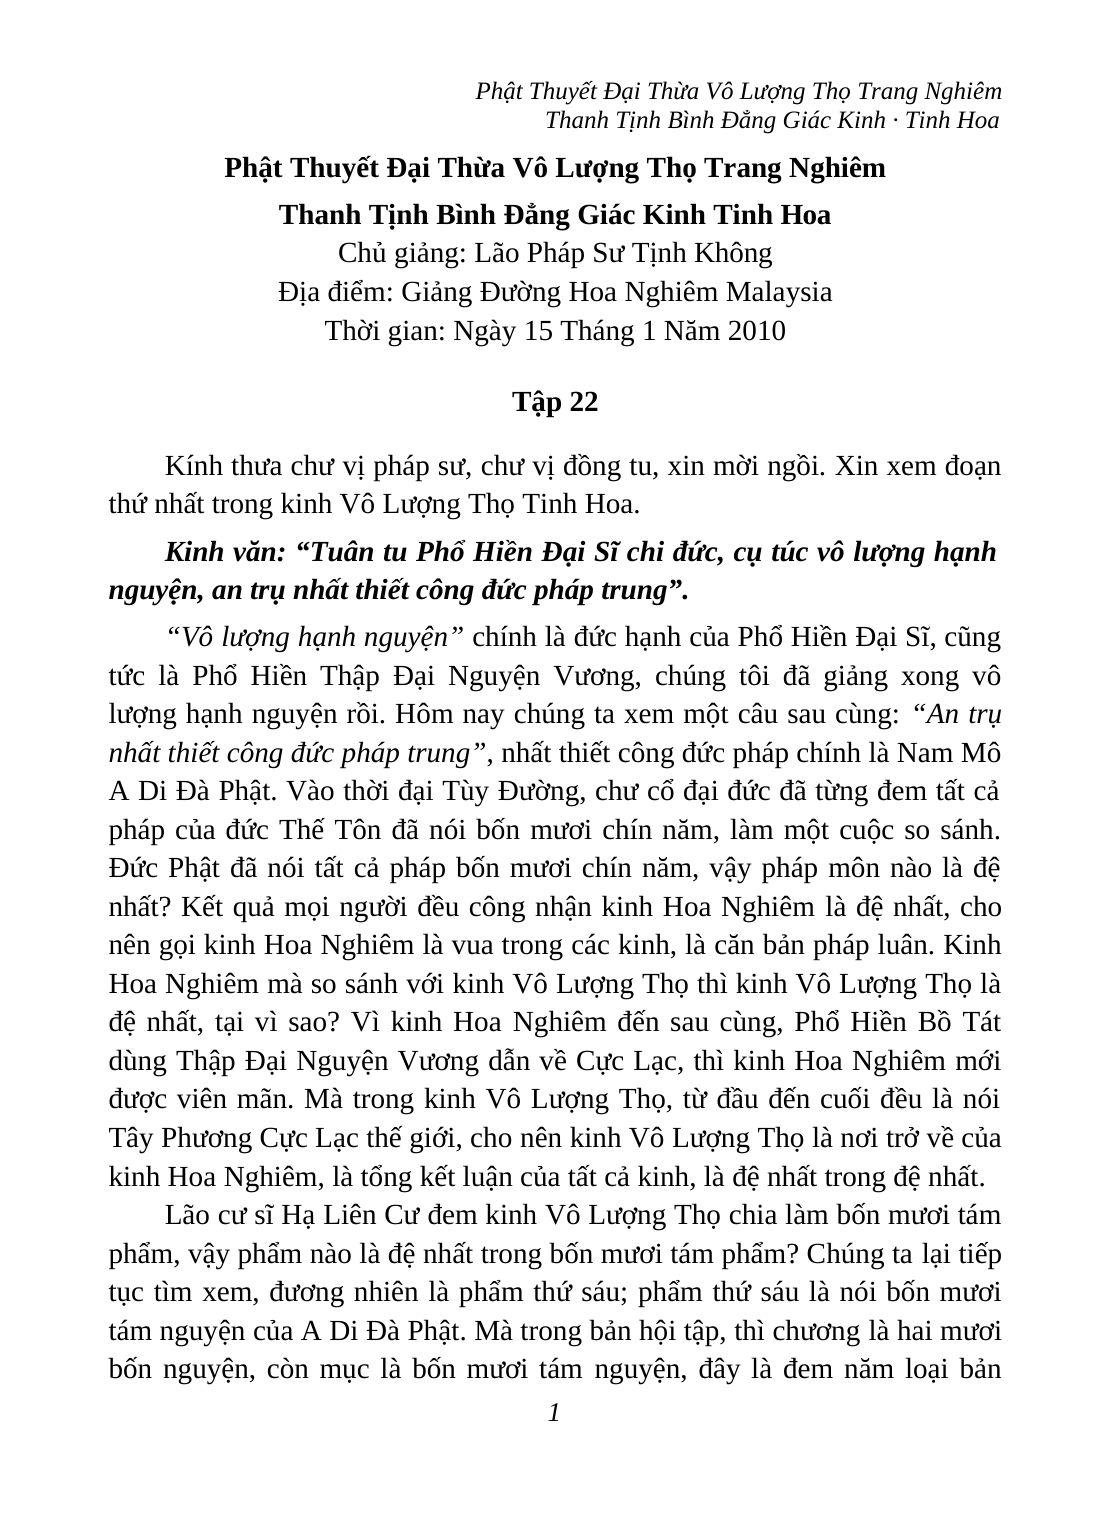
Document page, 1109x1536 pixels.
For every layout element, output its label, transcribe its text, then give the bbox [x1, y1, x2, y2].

text Kính thưa chư vị pháp sư, chư vị đồng tu, xin mời ngồi. Xin xem đoạn thứ nhất trong kinh Vô Lượng Thọ Tinh Hoa. [108, 448, 1002, 520]
text Thời gian: Ngày 15 Tháng 1 Năm 2010 [108, 313, 1002, 346]
subtitle Tập 22 [108, 384, 1002, 418]
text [108, 1197, 1002, 1385]
text Địa điểm: Giảng Đường Hoa Nghiêm Malaysia [108, 274, 1002, 308]
text “Vô lượng hạnh nguyện” chính là đức hạnh của Phổ Hiền Đại Sĩ, cũng tức là Phổ Hiền Thập Đại Nguyện Vương, chúng tôi đã giảng xong vô lượng hạnh nguyện rồi. Hôm nay chúng ta xem một câu sau cùng: “An trụ nhất thiết công đức pháp trung”, nhất thiết công đức pháp chính là Nam Mô A Di Đà Phật. Vào thời đại Tùy Đường, chư cổ đại đức đã từng đem tất cả pháp của đức Thế Tôn đã nói bốn mươi chín năm, làm một cuộc so sánh. Đức Phật đã nói tất cả pháp bốn mươi chín năm, vậy pháp môn nào là đệ nhất? Kết quả mọi người đều công nhận kinh Hoa Nghiêm là đệ nhất, cho nên gọi kinh Hoa Nghiêm là vua trong các kinh, là căn bản pháp luân. Kinh Hoa Nghiêm mà so sánh với kinh Vô Lượng Thọ thì kinh Vô Lượng Thọ là đệ nhất, tại vì sao? Vì kinh Hoa Nghiêm đến sau cùng, Phổ Hiền Bồ Tát dùng Thập Đại Nguyện Vương dẫn về Cực Lạc, thì kinh Hoa Nghiêm mới được viên mãn. Mà trong kinh Vô Lượng Thọ, từ đầu đến cuối đều là nói Tây Phương Cực Lạc thế giới, cho nên kinh Vô Lượng Thọ là nơi trở về của kinh Hoa Nghiêm, là tổng kết luận của tất cả kinh, là đệ nhất trong đệ nhất. [108, 619, 1002, 1192]
text Phật Thuyết Đại Thừa Vô Lượng Thọ Trang Nghiêm [108, 150, 1002, 184]
text Chủ giảng: Lão Pháp Sư Tịnh Không [108, 236, 1002, 269]
text Kinh văn: “Tuân tu Phổ Hiền Đại Sĩ chi đức, cụ túc vô lượng hạnh nguyện, an trụ nhất thiết công đức pháp trung”. [108, 534, 1002, 606]
text Thanh Tịnh Bình Đẳng Giác Kinh Tinh Hoa [108, 197, 1002, 231]
